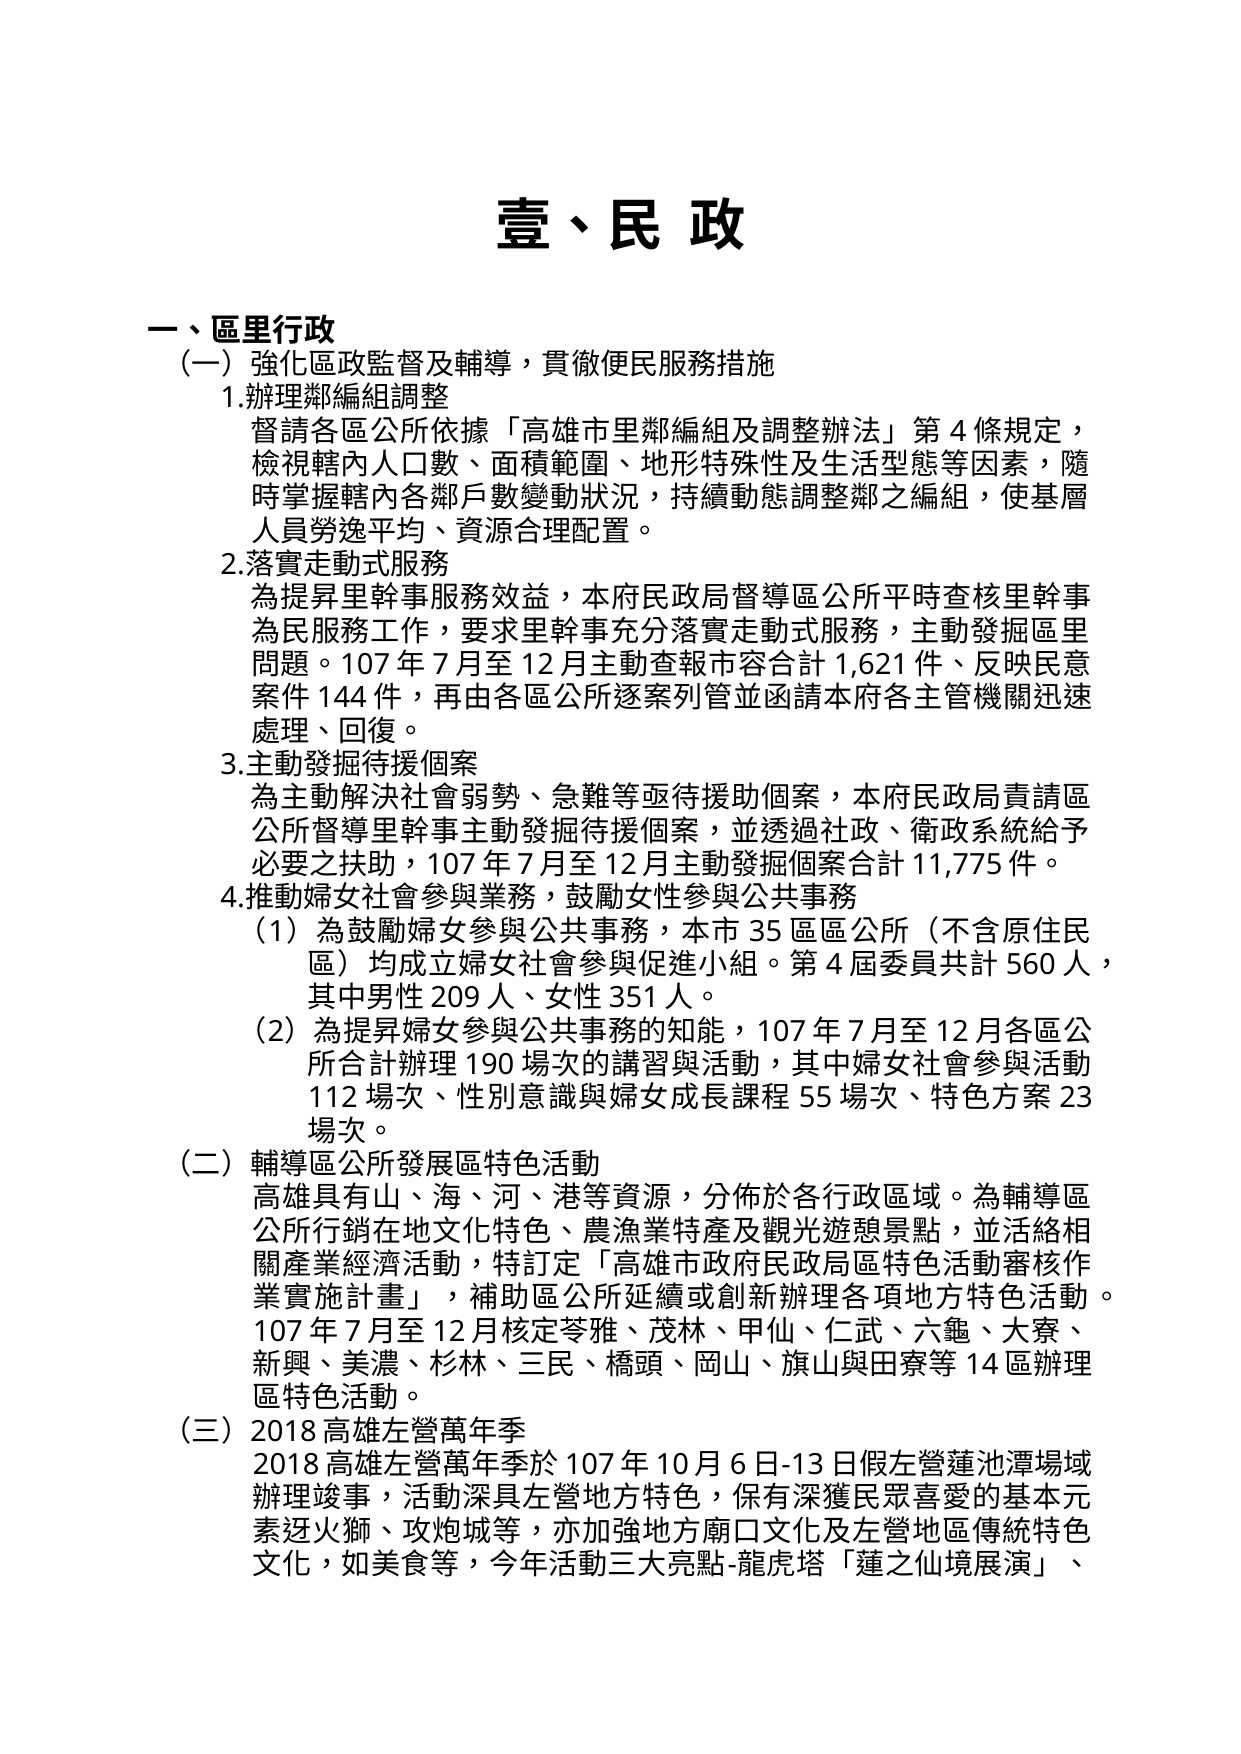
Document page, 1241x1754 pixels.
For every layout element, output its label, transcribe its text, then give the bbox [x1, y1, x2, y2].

text （1）為鼓勵婦女參與公共事務，本市35區區公所（不含原住民區）均成立婦女社會參與促進小組。第4屆委員共計560人，其中男性209人、女性351人。 [238, 914, 1092, 1014]
text 督請各區公所依據「高雄市里鄰編組及調整辦法」第4條規定，檢視轄內人口數、面積範圍、地形特殊性及生活型態等因素，隨時掌握轄內各鄰戶數變動狀況，持續動態調整鄰之編組，使基層人員勞逸平均、資源合理配置。 [250, 414, 1092, 548]
text 高雄具有山、海、河、港等資源，分佈於各行政區域。為輔導區公所行銷在地文化特色、農漁業特產及觀光遊憩景點，並活絡相關產業經濟活動，特訂定「高雄市政府民政局區特色活動審核作業實施計畫」，補助區公所延續或創新辦理各項地方特色活動。107年7月至12月核定苓雅、茂林、甲仙、仁武、六龜、大寮、新興、美濃、杉林、三民、橋頭、岡山、旗山與田寮等14區辦理區特色活動。 [253, 1181, 1092, 1414]
text 3.主動發掘待援個案 [220, 748, 1092, 781]
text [253, 1448, 1092, 1581]
text 一、區里行政 [148, 314, 1092, 348]
text 為提昇里幹事服務效益，本府民政局督導區公所平時查核里幹事為民服務工作，要求里幹事充分落實走動式服務，主動發掘區里問題。107年7月至12月主動查報市容合計1,621件、反映民意案件144件，再由各區公所逐案列管並函請本府各主管機關迅速處理、回復。 [250, 581, 1092, 748]
text 1.辦理鄰編組調整 [220, 381, 1092, 414]
text （二）輔導區公所發展區特色活動 [162, 1148, 1092, 1181]
text 為主動解決社會弱勢、急難等亟待援助個案，本府民政局責請區公所督導里幹事主動發掘待援個案，並透過社政、衛政系統給予必要之扶助，107年7月至12月主動發掘個案合計11,775件。 [250, 781, 1092, 881]
text 2.落實走動式服務 [220, 548, 1092, 581]
text （一）強化區政監督及輔導，貫徹便民服務措施 [162, 348, 1092, 381]
text 4.推動婦女社會參與業務，鼓勵女性參與公共事務 [220, 881, 1092, 914]
text （2）為提昇婦女參與公共事務的知能，107年7月至12月各區公所合計辦理190場次的講習與活動，其中婦女社會參與活動112場次、性別意識與婦女成長課程55場次、特色方案23場次。 [238, 1014, 1092, 1148]
text （三）2018高雄左營萬年季 [162, 1414, 1092, 1448]
text 壹、民 政 [148, 164, 1092, 277]
